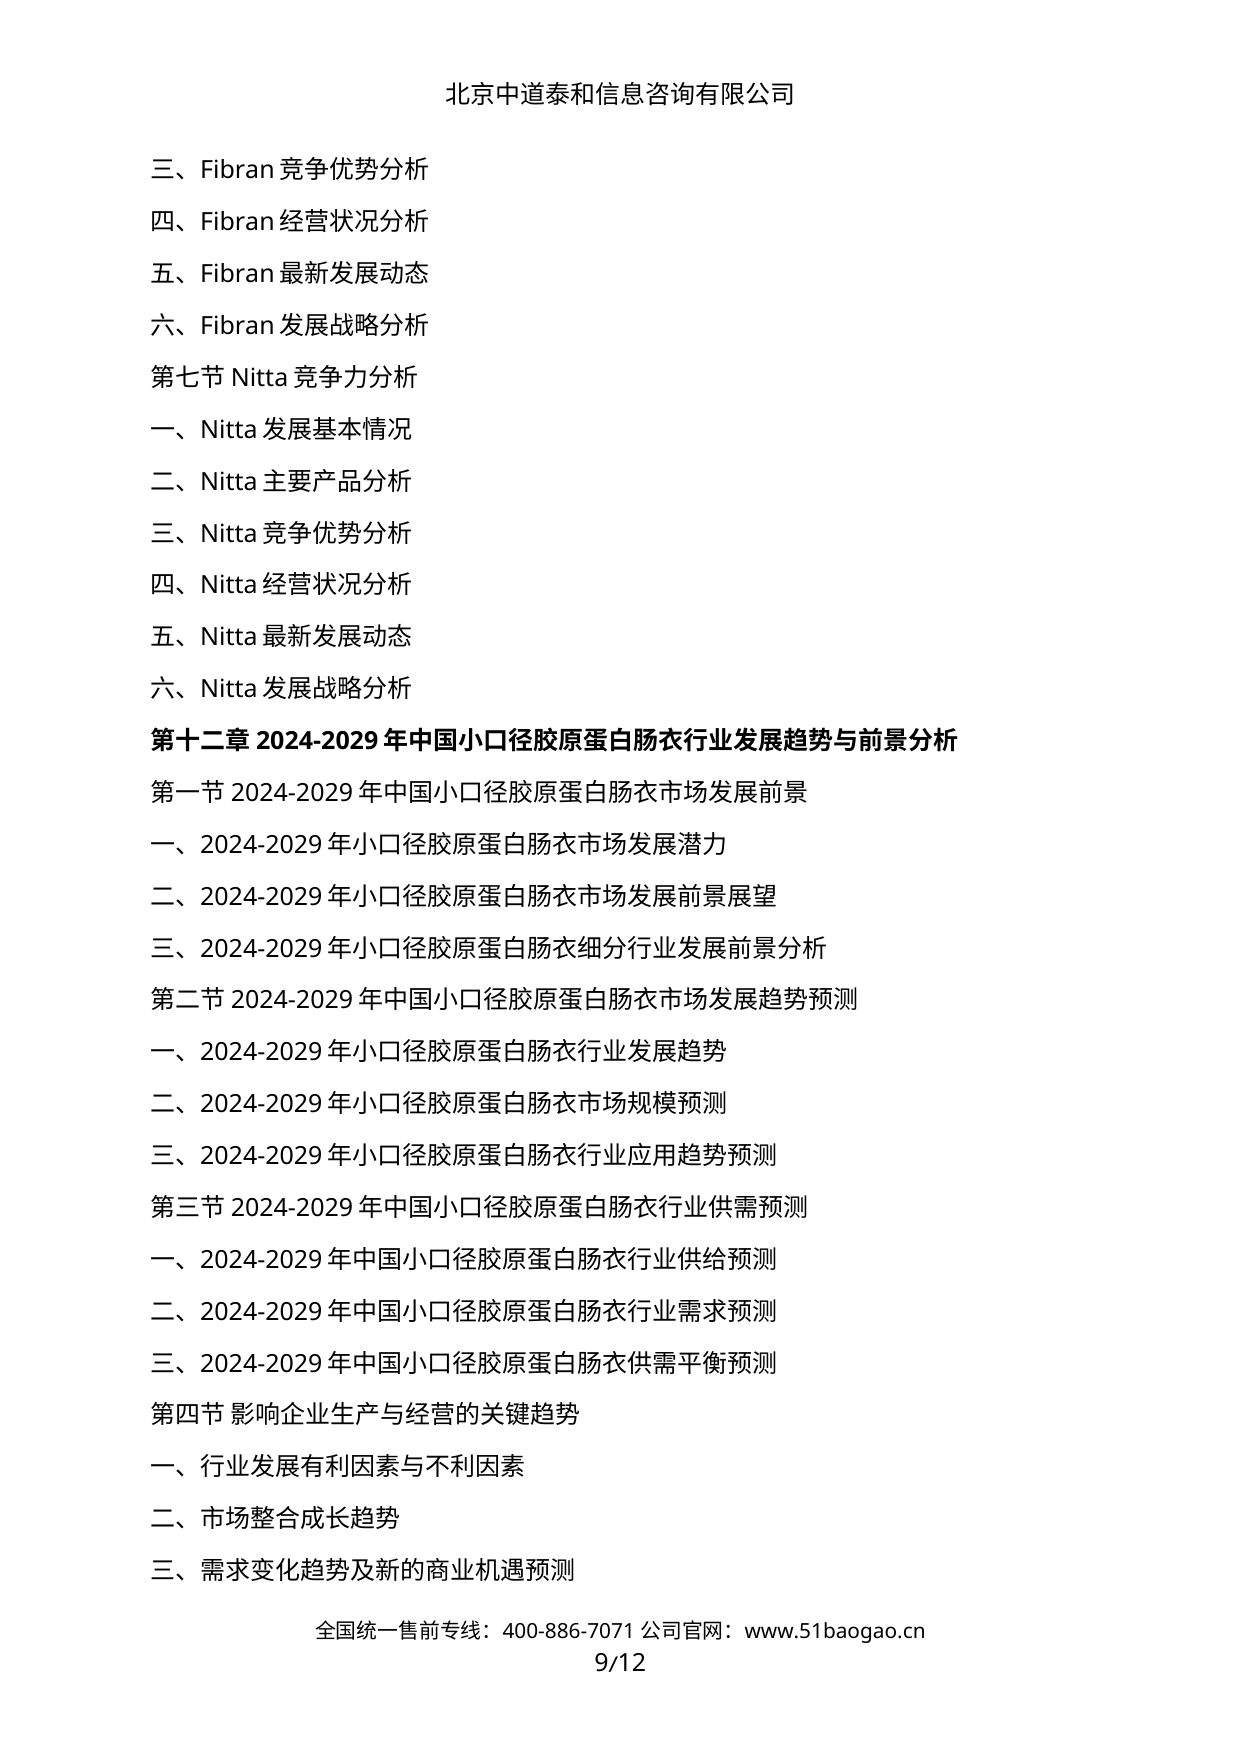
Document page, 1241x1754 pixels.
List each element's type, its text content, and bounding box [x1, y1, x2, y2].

text 二、Nitta主要产品分析 [150, 461, 1090, 497]
text 四、Fibran经营状况分析 [150, 202, 1090, 238]
text 三、2024-2029年中国小口径胶原蛋白肠衣供需平衡预测 [150, 1343, 1090, 1379]
text 三、2024-2029年小口径胶原蛋白肠衣细分行业发展前景分析 [150, 928, 1090, 964]
text 一、2024-2029年小口径胶原蛋白肠衣行业发展趋势 [150, 1032, 1090, 1068]
text 六、Nitta发展战略分析 [150, 669, 1090, 705]
text 第四节 影响企业生产与经营的关键趋势 [150, 1395, 1090, 1431]
text 二、市场整合成长趋势 [150, 1499, 1090, 1535]
text 一、2024-2029年中国小口径胶原蛋白肠衣行业供给预测 [150, 1239, 1090, 1276]
text 二、2024-2029年中国小口径胶原蛋白肠衣行业需求预测 [150, 1291, 1090, 1327]
text 第十二章 2024-2029年中国小口径胶原蛋白肠衣行业发展趋势与前景分析 [150, 721, 1090, 757]
text 二、2024-2029年小口径胶原蛋白肠衣市场发展前景展望 [150, 876, 1090, 912]
text 第二节 2024-2029年中国小口径胶原蛋白肠衣市场发展趋势预测 [150, 980, 1090, 1016]
text 三、需求变化趋势及新的商业机遇预测 [150, 1551, 1090, 1587]
text 第三节 2024-2029年中国小口径胶原蛋白肠衣行业供需预测 [150, 1187, 1090, 1224]
text 一、2024-2029年小口径胶原蛋白肠衣市场发展潜力 [150, 824, 1090, 861]
text 第七节 Nitta竞争力分析 [150, 357, 1090, 394]
text 三、Nitta竞争优势分析 [150, 513, 1090, 549]
text 五、Nitta最新发展动态 [150, 617, 1090, 653]
text 一、行业发展有利因素与不利因素 [150, 1447, 1090, 1483]
text 二、2024-2029年小口径胶原蛋白肠衣市场规模预测 [150, 1084, 1090, 1120]
text 六、Fibran发展战略分析 [150, 306, 1090, 342]
text 一、Nitta发展基本情况 [150, 409, 1090, 446]
text 三、Fibran竞争优势分析 [150, 150, 1090, 186]
text 四、Nitta经营状况分析 [150, 565, 1090, 601]
text 三、2024-2029年小口径胶原蛋白肠衣行业应用趋势预测 [150, 1136, 1090, 1172]
text 第一节 2024-2029年中国小口径胶原蛋白肠衣市场发展前景 [150, 772, 1090, 809]
text 五、Fibran最新发展动态 [150, 254, 1090, 290]
